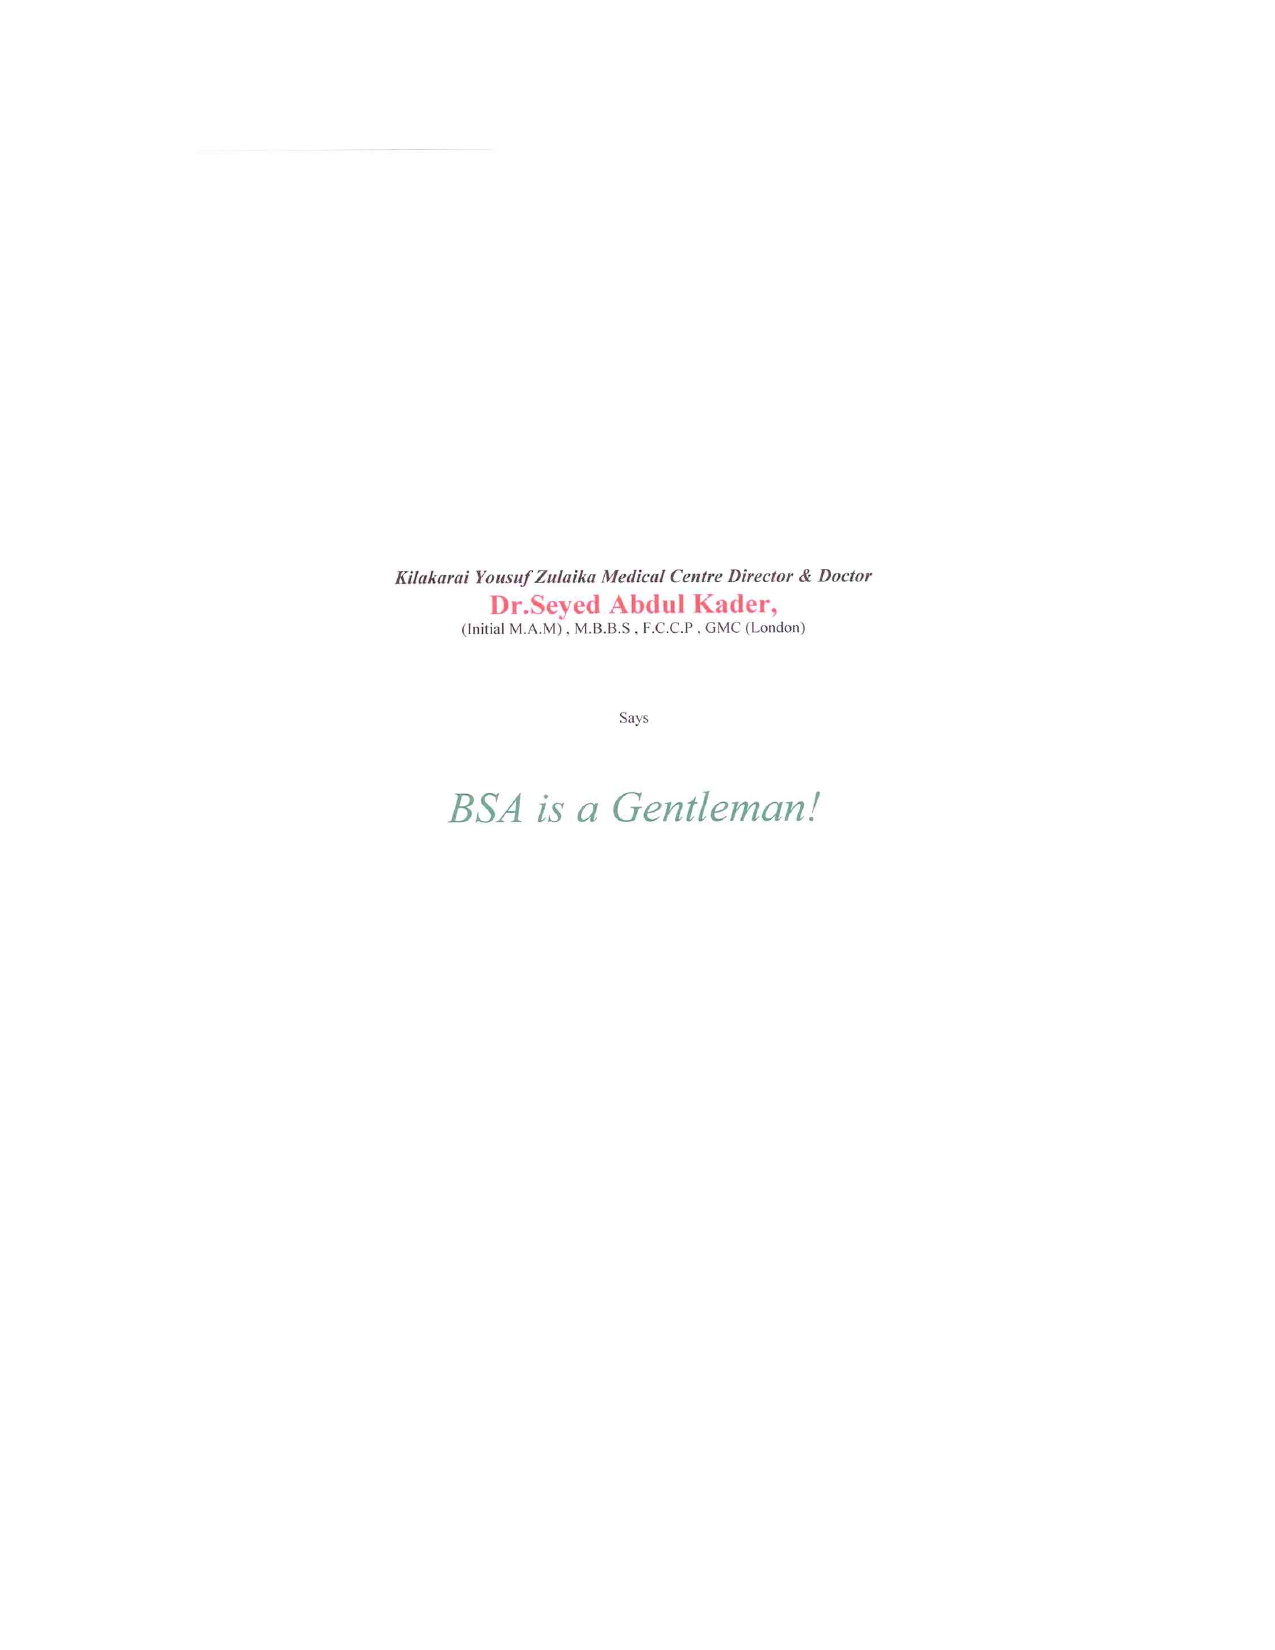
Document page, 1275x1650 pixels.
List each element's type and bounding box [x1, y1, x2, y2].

picture [150, 149, 1119, 1461]
